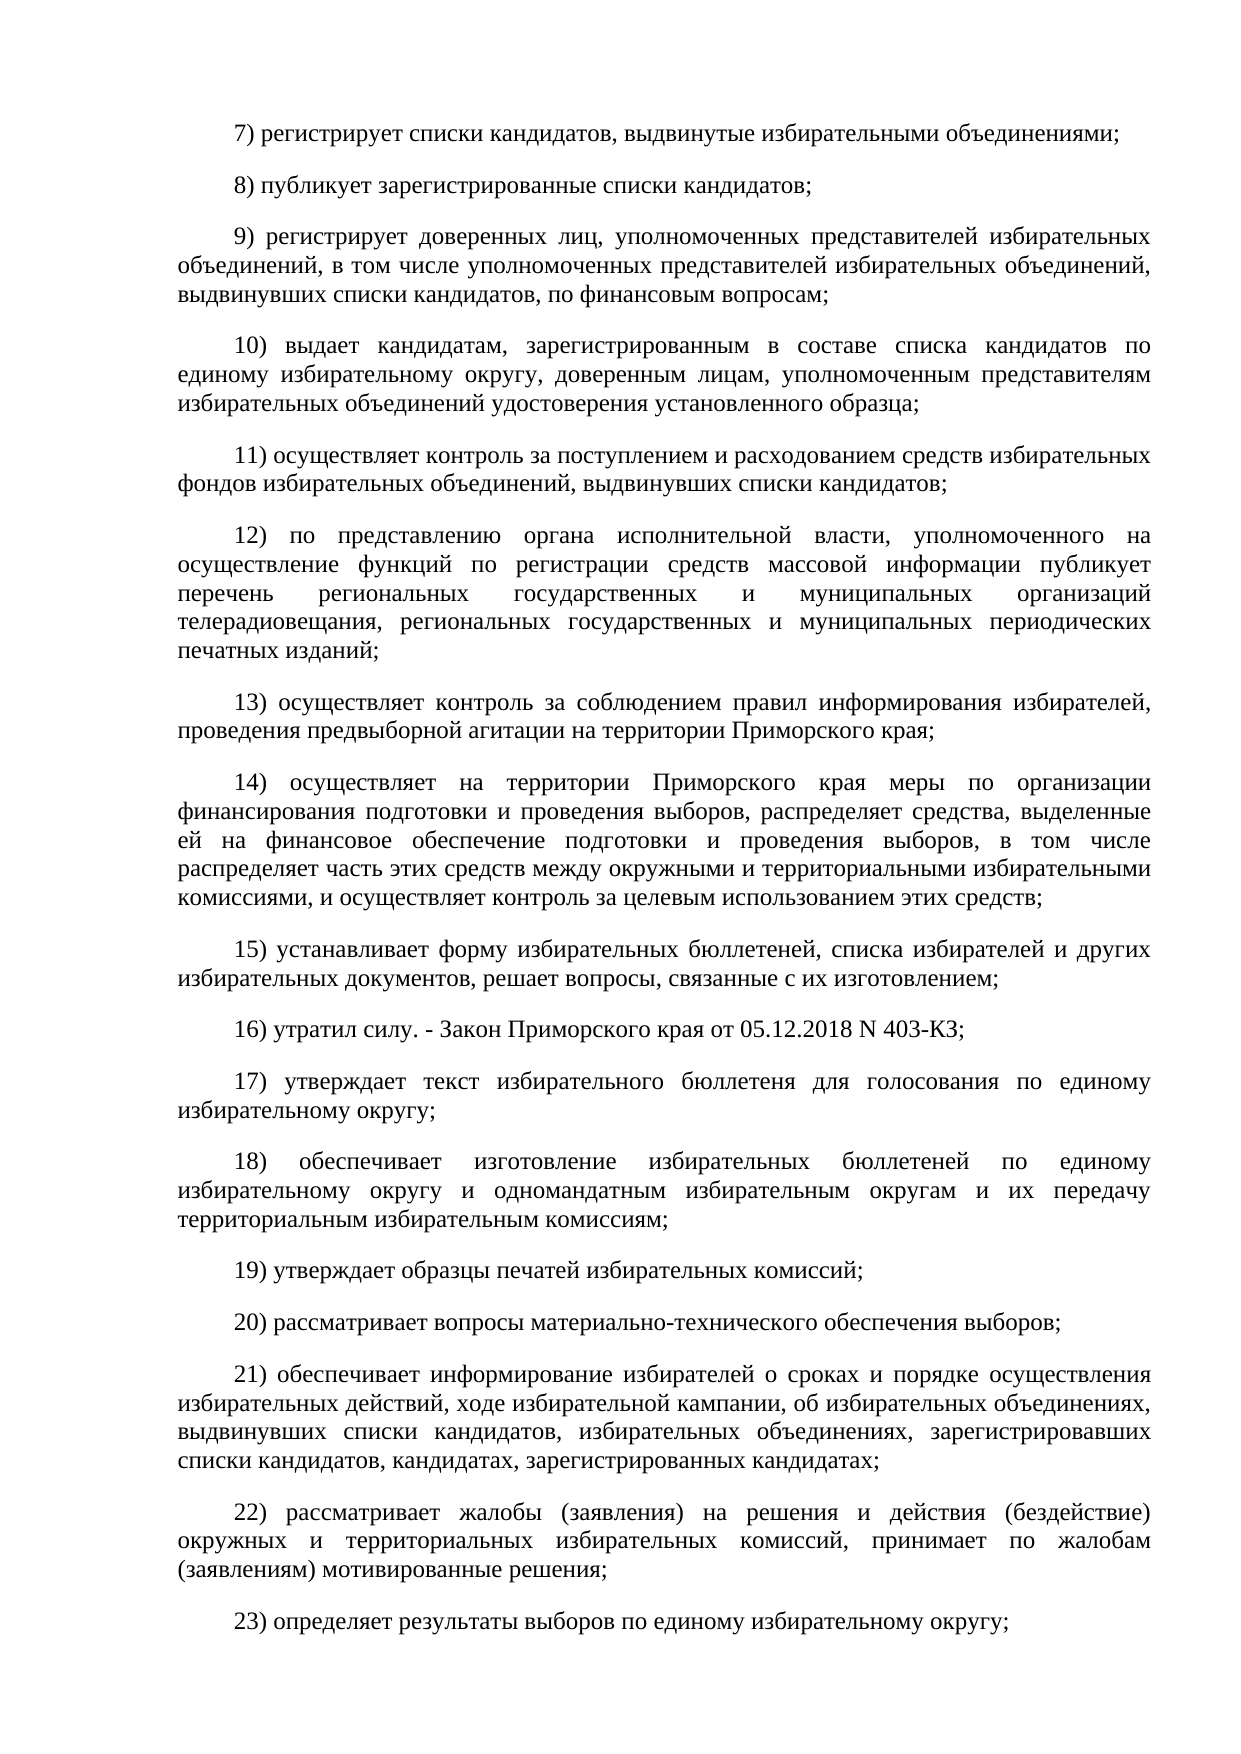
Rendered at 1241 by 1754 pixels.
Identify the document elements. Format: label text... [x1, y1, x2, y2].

text 18) обеспечивает изготовление избирательных бюллетеней по единому избирательному округу и одномандатным избирательным округам и их передачу территориальным избирательным комиссиям; [177, 1146, 1152, 1233]
text 14) осуществляет на территории Приморского края меры по организации финансирования подготовки и проведения выборов, распределяет средства, выделенные ей на финансовое обеспечение подготовки и проведения выборов, в том числе распределяет часть этих средств между окружными и территориальными избирательными комиссиями, и осуществляет контроль за целевым использованием этих средств; [177, 767, 1152, 911]
text 12) по представлению органа исполнительной власти, уполномоченного на осуществление функций по регистрации средств массовой информации публикует перечень региональных государственных и муниципальных организаций телерадиовещания, региональных государственных и муниципальных периодических печатных изданий; [177, 520, 1152, 664]
text 8) публикует зарегистрированные списки кандидатов; [177, 170, 1152, 198]
text 16) утратил силу. - Закон Приморского края от 05.12.2018 N 403-КЗ; [177, 1014, 1152, 1043]
text 23) определяет результаты выборов по единому избирательному округу; [177, 1606, 1152, 1635]
text 11) осуществляет контроль за поступлением и расходованием средств избирательных фондов избирательных объединений, выдвинувших списки кандидатов; [177, 440, 1152, 497]
text 20) рассматривает вопросы материально-технического обеспечения выборов; [177, 1307, 1152, 1336]
text 17) утверждает текст избирательного бюллетеня для голосования по единому избирательному округу; [177, 1066, 1152, 1123]
text 7) регистрирует списки кандидатов, выдвинутые избирательными объединениями; [177, 118, 1152, 147]
text 19) утверждает образцы печатей избирательных комиссий; [177, 1256, 1152, 1284]
text 10) выдает кандидатам, зарегистрированным в составе списка кандидатов по единому избирательному округу, доверенным лицам, уполномоченным представителям избирательных объединений удостоверения установленного образца; [177, 331, 1152, 417]
text 9) регистрирует доверенных лиц, уполномоченных представителей избирательных объединений, в том числе уполномоченных представителей избирательных объединений, выдвинувших списки кандидатов, по финансовым вопросам; [177, 221, 1152, 308]
text 22) рассматривает жалобы (заявления) на решения и действия (бездействие) окружных и территориальных избирательных комиссий, принимает по жалобам (заявлениям) мотивированные решения; [177, 1497, 1152, 1583]
text 21) обеспечивает информирование избирателей о сроках и порядке осуществления избирательных действий, ходе избирательной кампании, об избирательных объединениях, выдвинувших списки кандидатов, избирательных объединениях, зарегистрировавших списки кандидатов, кандидатах, зарегистрированных кандидатах; [177, 1359, 1152, 1474]
text 15) устанавливает форму избирательных бюллетеней, списка избирателей и других избирательных документов, решает вопросы, связанные с их изготовлением; [177, 934, 1152, 991]
text 13) осуществляет контроль за соблюдением правил информирования избирателей, проведения предвыборной агитации на территории Приморского края; [177, 687, 1152, 744]
